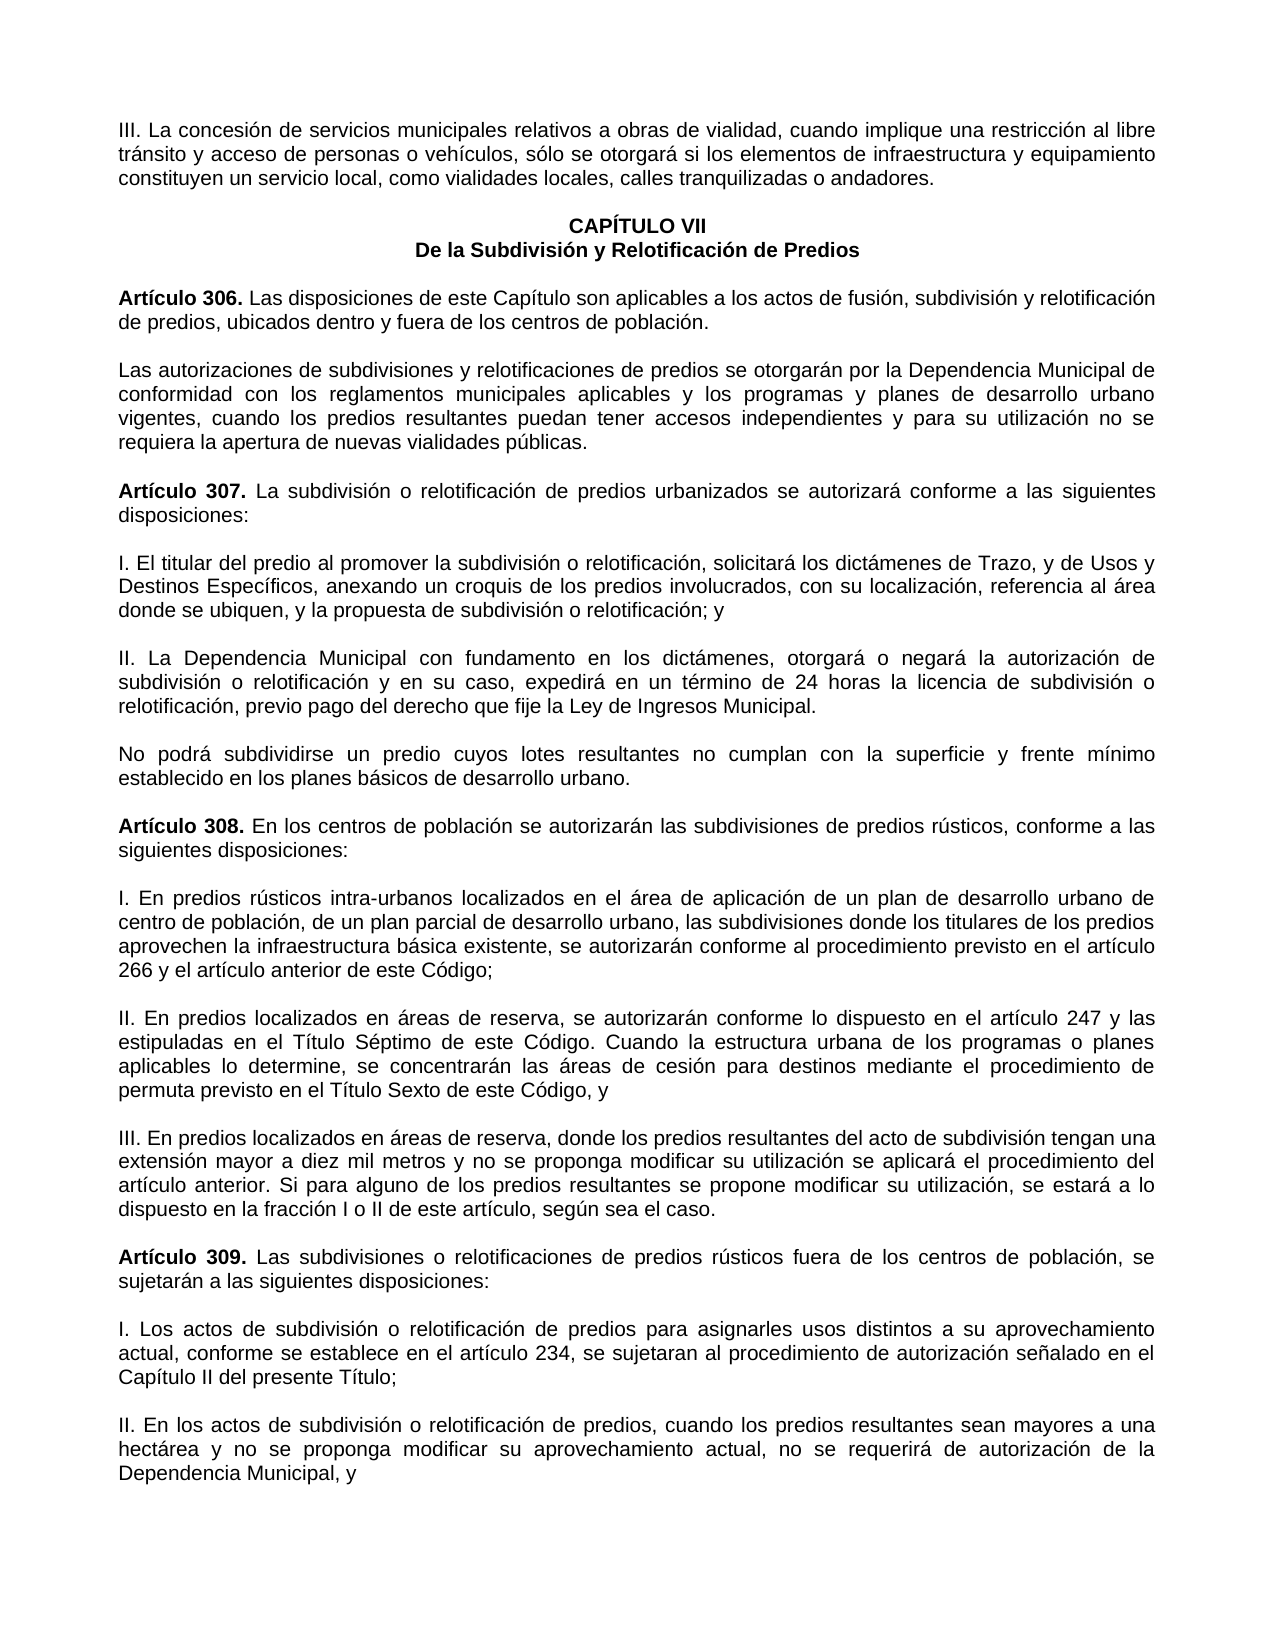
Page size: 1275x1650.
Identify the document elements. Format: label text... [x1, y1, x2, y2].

text III. En predios localizados en áreas de reserva, donde los predios resultantes del acto de subdivisión tengan una extensión mayor a diez mil metros y no se proponga modificar su utilización se aplicará el procedimiento del artículo anterior. Si para alguno de los predios resultantes se propone modificar su utilización, se estará a lo dispuesto en la fracción I o II de este artículo, según sea el caso. [118, 1125, 1157, 1221]
text III. La concesión de servicios municipales relativos a obras de vialidad, cuando implique una restricción al libre tránsito y acceso de personas o vehículos, sólo se otorgará si los elementos de infraestructura y equipamiento constituyen un servicio local, como vialidades locales, calles tranquilizadas o andadores. [118, 118, 1157, 190]
text II. En los actos de subdivisión o relotificación de predios, cuando los predios resultantes sean mayores a una hectárea y no se proponga modificar su aprovechamiento actual, no se requerirá de autorización de , y [118, 1413, 1157, 1485]
text Las autorizaciones de subdivisiones y relotificaciones de predios se otorgarán por la Dependencia Municipal de conformidad con los reglamentos municipales aplicables y los programas y planes de desarrollo urbano vigentes, cuando los predios resultantes puedan tener accesos independientes y para su utilización no se requiera la apertura de nuevas vialidades públicas. [118, 358, 1157, 453]
text Artículo 308. En los centros de población se autorizarán las subdivisiones de predios rústicos, conforme a las siguientes disposiciones: [118, 814, 1157, 862]
text II. En predios localizados en áreas de reserva, se autorizarán conforme lo dispuesto en el artículo 247 y las estipuladas en el Título Séptimo de este Código. Cuando la estructura urbana de los programas o planes aplicables lo determine, se concentrarán las áreas de cesión para destinos mediante el procedimiento de permuta previsto en el Título Sexto de este Código, y [118, 1006, 1157, 1101]
text I. En predios rústicos intra-urbanos localizados en el área de aplicación de un plan de desarrollo urbano de centro de población, de un plan parcial de desarrollo urbano, las subdivisiones donde los titulares de los predios aprovechen la infraestructura básica existente, se autorizarán conforme al procedimiento previsto en el artículo 266 y el artículo anterior de este Código; [118, 886, 1157, 982]
text I. El titular del predio al promover la subdivisión o relotificación, solicitará los dictámenes de Trazo, y de Usos y Destinos Específicos, anexando un croquis de los predios involucrados, con su localización, referencia al área donde se ubiquen, y la propuesta de subdivisión o relotificación; y [118, 550, 1157, 622]
text I. Los actos de subdivisión o relotificación de predios para asignarles usos distintos a su aprovechamiento actual, conforme se establece en el artículo 234, se sujetaran al procedimiento de autorización señalado en el Capítulo II del presente Título; [118, 1317, 1157, 1389]
text II. con fundamento en los dictámenes, otorgará o negará la autorización de subdivisión o relotificación y en su caso, expedirá en un término de 24 horas la licencia de subdivisión o relotificación, previo pago del derecho que fije de Ingresos Municipal. [118, 646, 1157, 718]
text No podrá subdividirse un predio cuyos lotes resultantes no cumplan con la superficie y frente mínimo establecido en los planes básicos de desarrollo urbano. [118, 742, 1157, 790]
text CAPÍTULO VII [118, 214, 1157, 238]
text De y Relotificación de Predios [118, 238, 1157, 262]
text Artículo 307. La subdivisión o relotificación de predios urbanizados se autorizará conforme a las siguientes disposiciones: [118, 478, 1157, 526]
text Artículo 306. Las disposiciones de este Capítulo son aplicables a los actos de fusión, subdivisión y relotificación de predios, ubicados dentro y fuera de los centros de población. [118, 286, 1157, 334]
text Artículo 309. Las subdivisiones o relotificaciones de predios rústicos fuera de los centros de población, se sujetarán a las siguientes disposiciones: [118, 1245, 1157, 1293]
